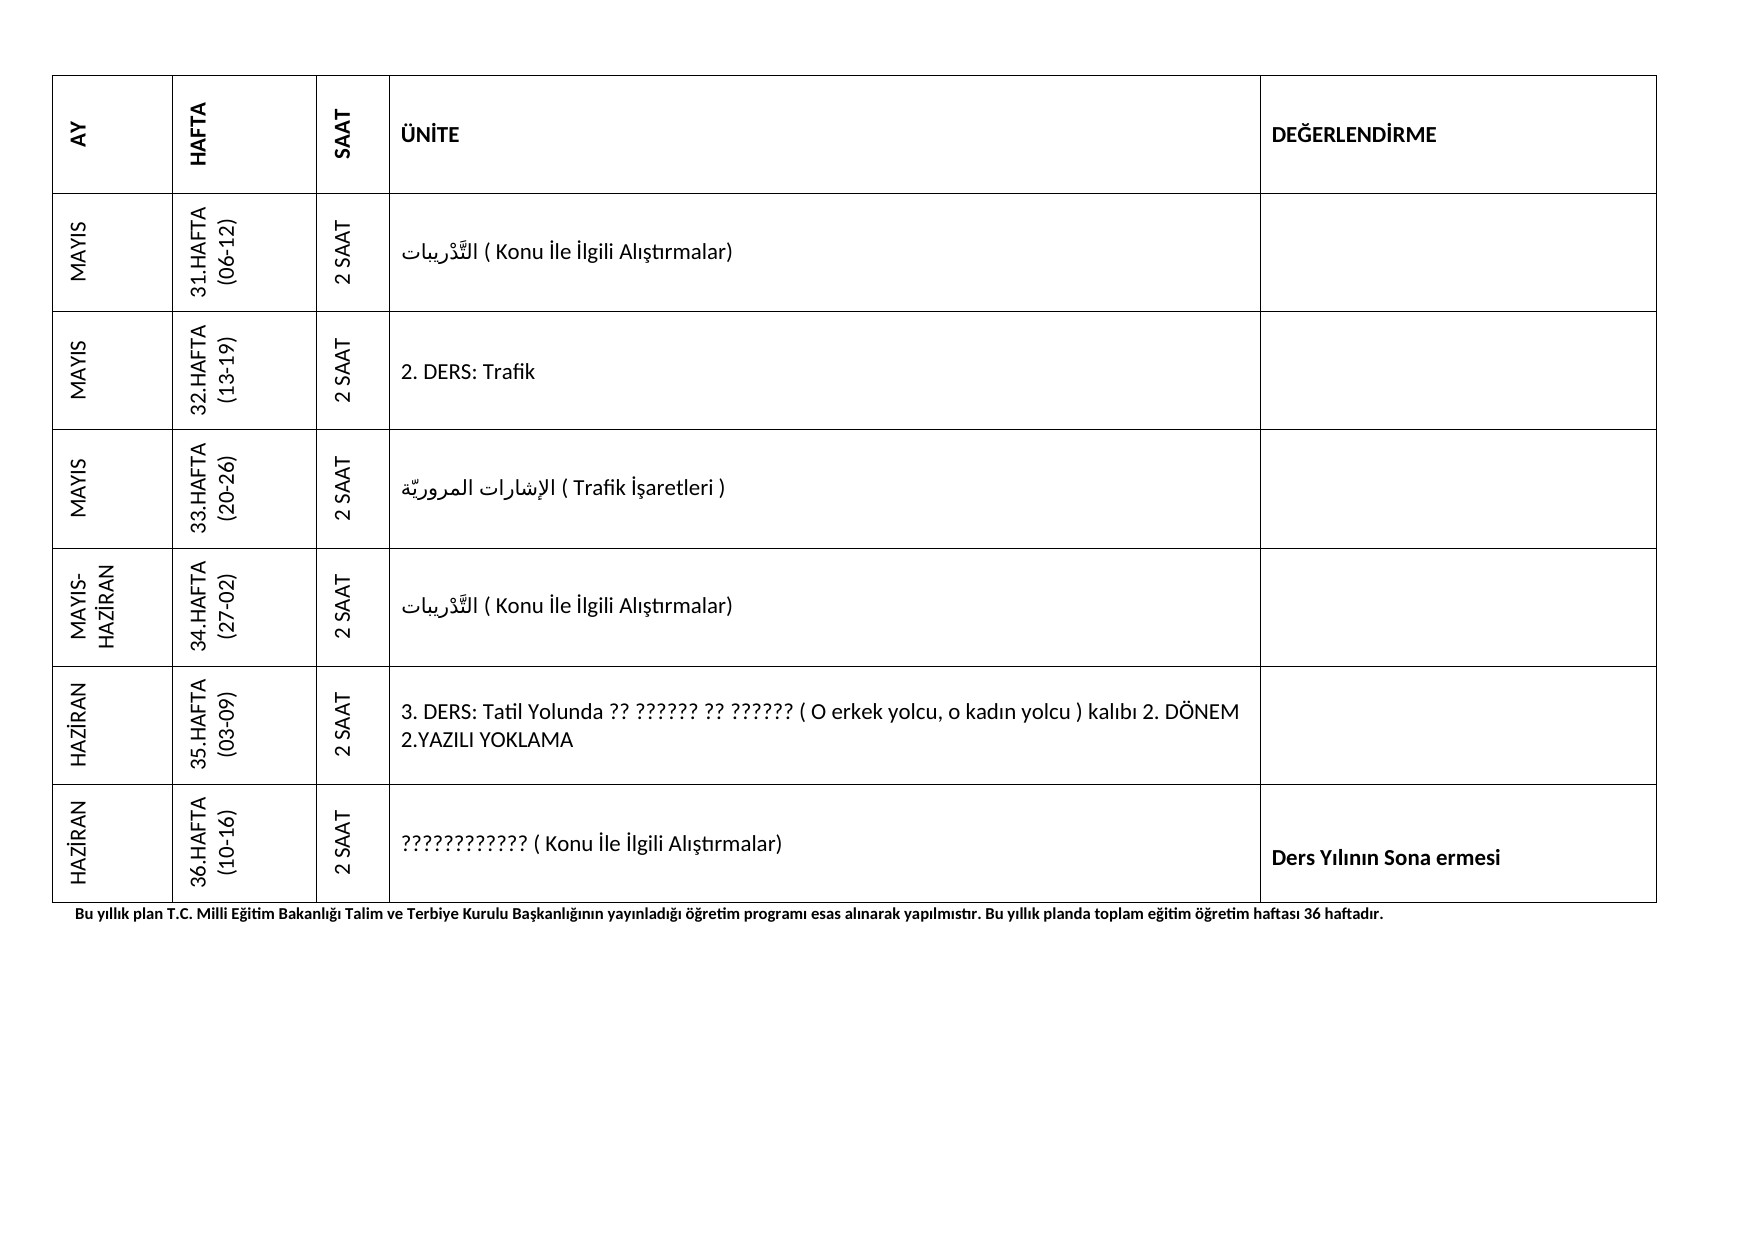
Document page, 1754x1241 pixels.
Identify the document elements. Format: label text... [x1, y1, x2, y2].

text Bu yıllık plan T.C. Milli Eğitim Bakanlığı Talim ve Terbiye Kurulu Başkanlığının yayınladığı öğretim programı esas alınarak yapılmıstır. Bu yıllık planda toplam eğitim öğretim haftası 36 haftadır. [75, 903, 1679, 923]
table_cell HAZİRAN [53, 667, 172, 784]
table_cell MAYIS [53, 194, 172, 311]
table_cell 32.HAFTA(13-19) [173, 312, 316, 429]
table_cell [1261, 549, 1656, 666]
table_header AY [53, 76, 172, 193]
table_cell [1261, 312, 1656, 429]
table_cell [1261, 430, 1656, 547]
table_header HAFTA [173, 76, 316, 193]
table_header DEĞERLENDİRME [1261, 76, 1656, 193]
table_cell التَّدْريبات ( Konu İle İlgili Alıştırmalar) [390, 549, 1260, 666]
table_header ÜNİTE [390, 76, 1260, 193]
table_cell 36.HAFTA(10-16) [173, 785, 316, 902]
table_cell 2 SAAT [317, 194, 389, 311]
table_cell 2 SAAT [317, 430, 389, 547]
table_cell 31.HAFTA(06-12) [173, 194, 316, 311]
table_cell [1261, 194, 1656, 311]
table_cell 2 SAAT [317, 785, 389, 902]
table_cell [1261, 667, 1656, 784]
table_cell HAZİRAN [53, 785, 172, 902]
table_cell 2 SAAT [317, 549, 389, 666]
table_cell 34.HAFTA(27-02) [173, 549, 316, 666]
table_cell التَّدْريبات ( Konu İle İlgili Alıştırmalar) [390, 194, 1260, 311]
table_cell 3. DERS: Tatil Yolunda ?? ?????? ?? ?????? ( O erkek yolcu, o kadın yolcu ) kalıbı 2. DÖNEM 2.YAZILI YOKLAMA [390, 667, 1260, 784]
table_cell MAYIS [53, 430, 172, 547]
table_cell الإشارات المروريّة ( Trafik İşaretleri ) [390, 430, 1260, 547]
table_cell 33.HAFTA(20-26) [173, 430, 316, 547]
table_cell 2. DERS: Trafik [390, 312, 1260, 429]
table_cell Ders Yılının Sona ermesi [1261, 785, 1656, 902]
table_cell 35.HAFTA(03-09) [173, 667, 316, 784]
table_cell 2 SAAT [317, 667, 389, 784]
table_header SAAT [317, 76, 389, 193]
table_cell 2 SAAT [317, 312, 389, 429]
table_cell ???????????? ( Konu İle İlgili Alıştırmalar) [390, 785, 1260, 902]
table_cell MAYIS [53, 312, 172, 429]
table_cell MAYIS-HAZİRAN [53, 549, 172, 666]
